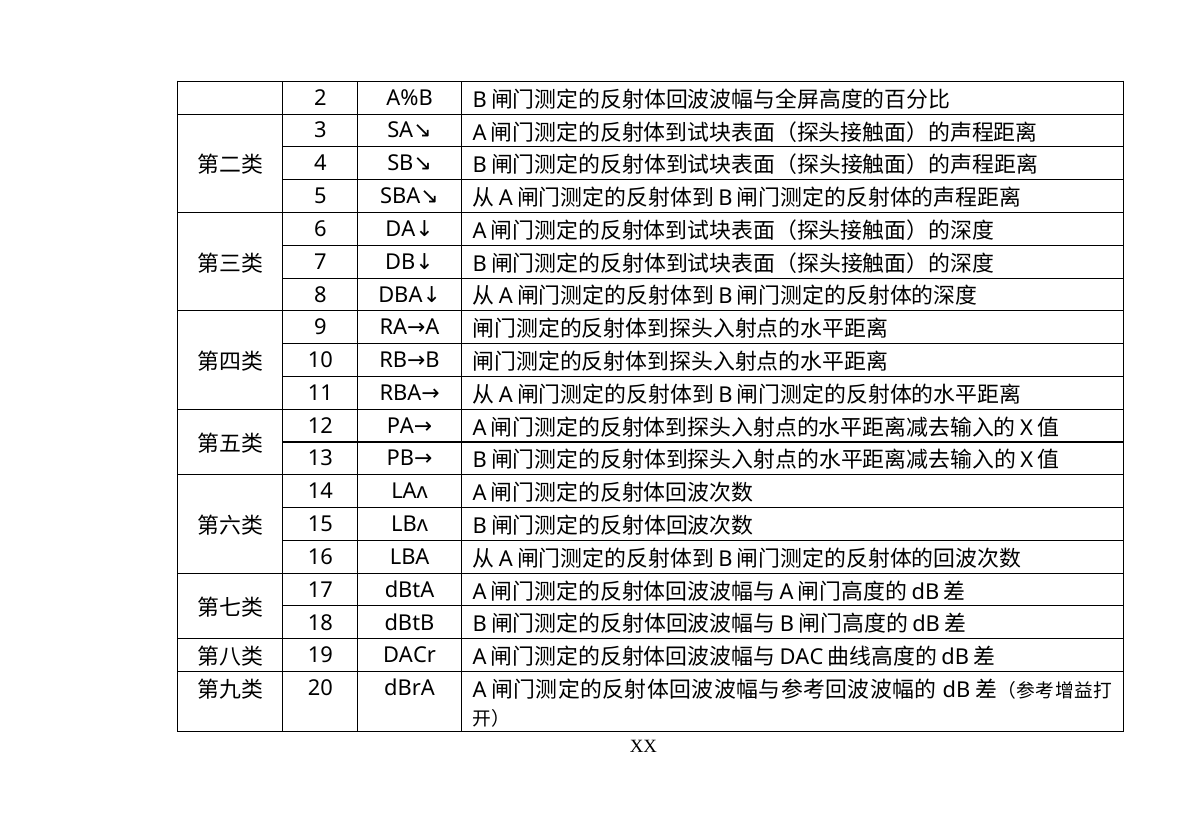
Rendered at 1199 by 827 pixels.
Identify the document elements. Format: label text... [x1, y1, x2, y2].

table_cell dBrA [358, 672, 461, 731]
table_cell 10 [283, 344, 357, 376]
table_cell B闸门测定的反射体到探头入射点的水平距离减去输入的X值 [462, 443, 1123, 474]
table_cell 9 [283, 311, 357, 343]
table_cell 第九类 [178, 672, 282, 731]
table_cell 第八类 [178, 639, 282, 671]
table_cell A闸门测定的反射体到探头入射点的水平距离减去输入的X值 [462, 410, 1123, 441]
table_cell 第七类 [178, 574, 282, 638]
table_cell 闸门测定的反射体到探头入射点的水平距离 [462, 344, 1123, 376]
table_cell 从A闸门测定的反射体到B闸门测定的反射体的深度 [462, 279, 1123, 310]
table_cell 17 [283, 574, 357, 605]
table_cell 第五类 [178, 410, 282, 474]
table_cell A闸门测定的反射体回波波幅与参考回波波幅的dB差（参考增益打开） [462, 672, 1123, 731]
table_cell A%B [358, 82, 461, 113]
table_cell B闸门测定的反射体回波波幅与B闸门高度的dB差 [462, 606, 1123, 638]
table_cell DACr [358, 639, 461, 671]
table_cell A闸门测定的反射体到试块表面（探头接触面）的深度 [462, 213, 1123, 245]
table_cell 第二类 [178, 115, 282, 212]
table_cell dBtA [358, 574, 461, 605]
table_cell RA→A [358, 311, 461, 343]
table_cell 2 [283, 82, 357, 113]
table_cell DA↓ [358, 213, 461, 245]
table_cell 6 [283, 213, 357, 245]
table_cell 5 [283, 180, 357, 212]
table_cell RBA→ [358, 377, 461, 408]
table_cell 16 [283, 541, 357, 573]
table_cell A闸门测定的反射体回波波幅与DAC曲线高度的dB差 [462, 639, 1123, 671]
table_cell A闸门测定的反射体到试块表面（探头接触面）的声程距离 [462, 115, 1123, 146]
table_cell 从A闸门测定的反射体到B闸门测定的反射体的声程距离 [462, 180, 1123, 212]
table_cell 13 [283, 443, 357, 474]
table_cell B闸门测定的反射体回波次数 [462, 508, 1123, 540]
table_cell B闸门测定的反射体到试块表面（探头接触面）的深度 [462, 246, 1123, 277]
table_cell SB↘ [358, 147, 461, 179]
table_cell LBʌ [358, 508, 461, 540]
table_cell 第三类 [178, 213, 282, 310]
table_cell 7 [283, 246, 357, 277]
table_cell 从A闸门测定的反射体到B闸门测定的反射体的水平距离 [462, 377, 1123, 408]
table_cell 第六类 [178, 475, 282, 573]
table_cell 第四类 [178, 311, 282, 408]
table_cell 从A闸门测定的反射体到B闸门测定的反射体的回波次数 [462, 541, 1123, 573]
table_cell 19 [283, 639, 357, 671]
table_cell B闸门测定的反射体回波波幅与全屏高度的百分比 [462, 82, 1123, 113]
table_cell LAʌ [358, 475, 461, 507]
table_cell DB↓ [358, 246, 461, 277]
table_cell 闸门测定的反射体到探头入射点的水平距离 [462, 311, 1123, 343]
table_cell DBA↓ [358, 279, 461, 310]
table_cell dBtB [358, 606, 461, 638]
table_cell 20 [283, 672, 357, 731]
table_cell 18 [283, 606, 357, 638]
table_cell LBA [358, 541, 461, 573]
table_cell SA↘ [358, 115, 461, 146]
table_cell A闸门测定的反射体回波次数 [462, 475, 1123, 507]
table_cell 12 [283, 410, 357, 441]
table_cell 第一类 [178, 82, 282, 113]
table_cell RB→B [358, 344, 461, 376]
table_cell PB→ [358, 443, 461, 474]
table_cell SBA↘ [358, 180, 461, 212]
table_cell 14 [283, 475, 357, 507]
table_cell PA→ [358, 410, 461, 441]
table_cell 15 [283, 508, 357, 540]
table_cell A闸门测定的反射体回波波幅与A闸门高度的dB差 [462, 574, 1123, 605]
table_cell 8 [283, 279, 357, 310]
table_cell 4 [283, 147, 357, 179]
table_cell B闸门测定的反射体到试块表面（探头接触面）的声程距离 [462, 147, 1123, 179]
table_cell 11 [283, 377, 357, 408]
table_cell 3 [283, 115, 357, 146]
